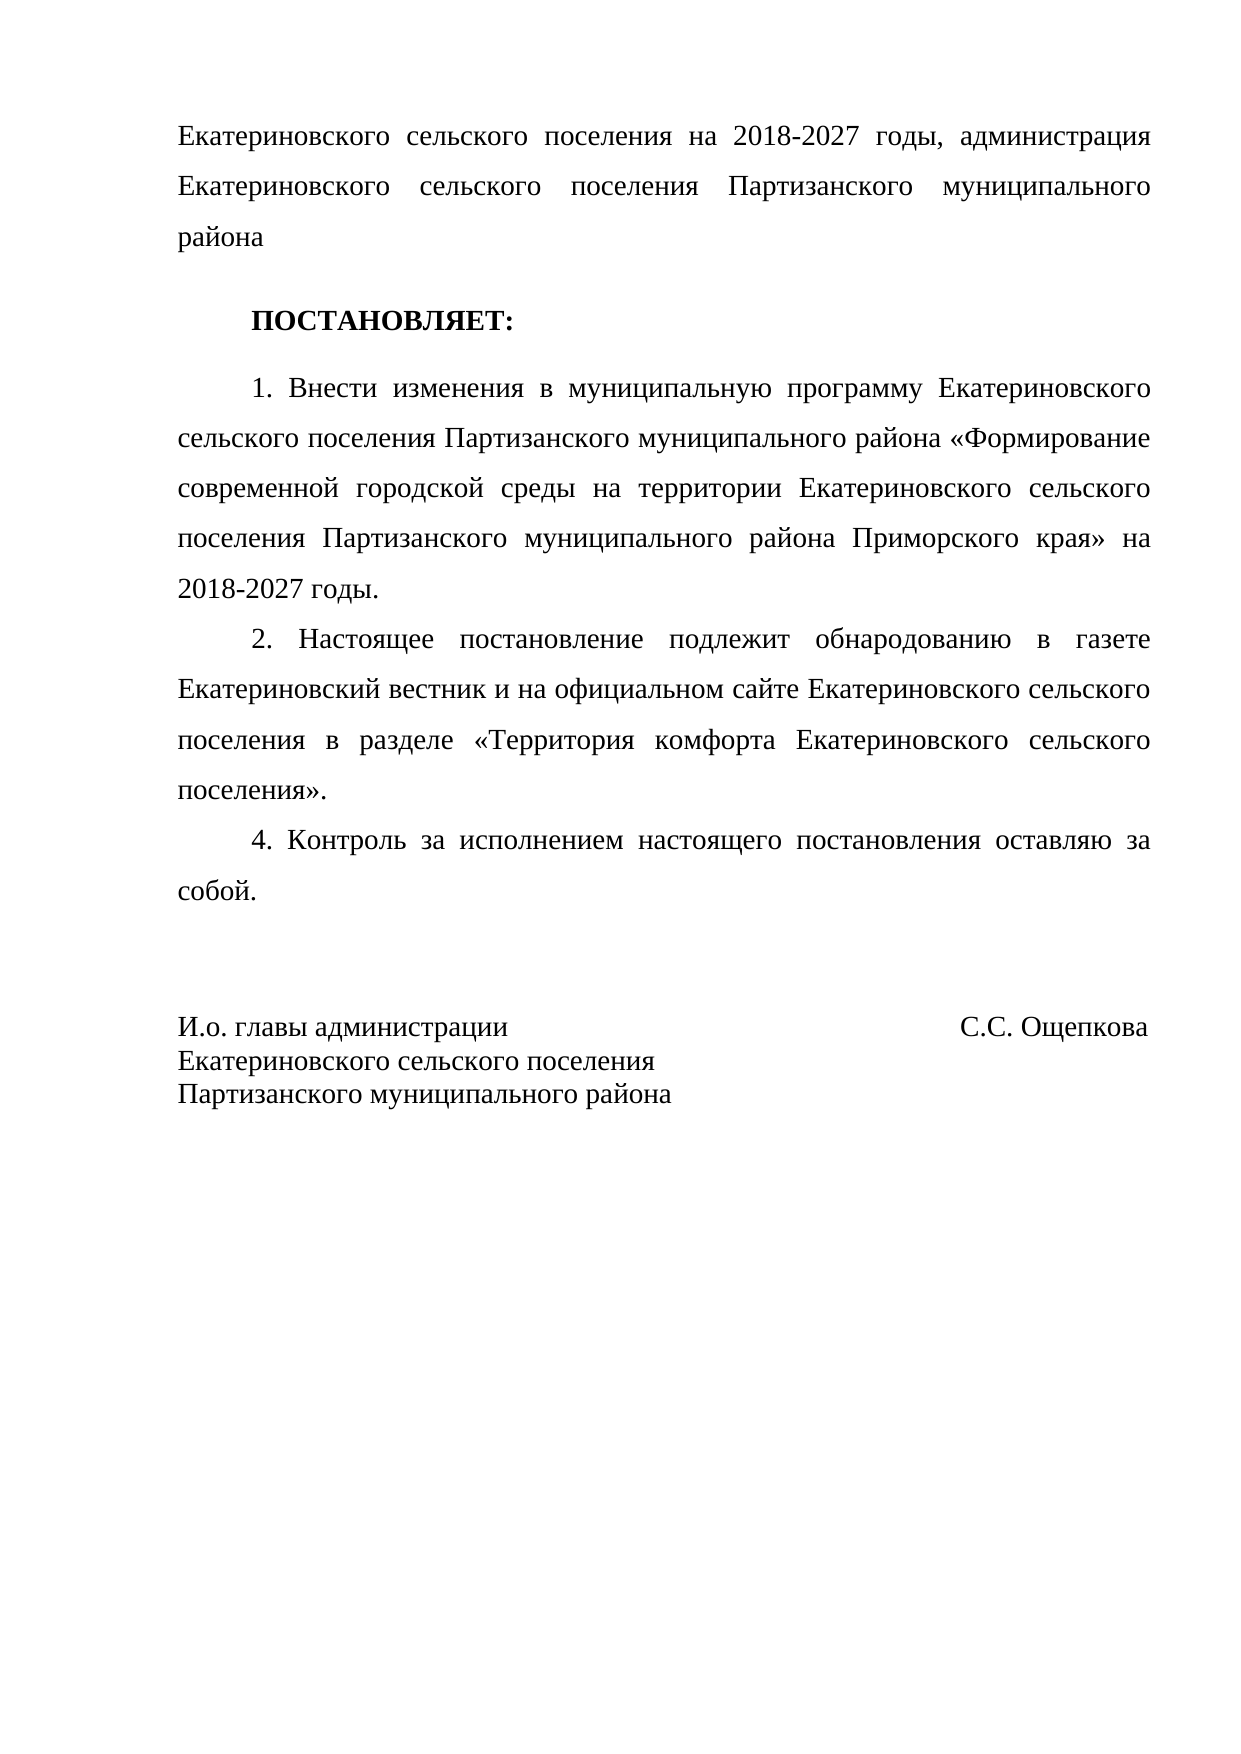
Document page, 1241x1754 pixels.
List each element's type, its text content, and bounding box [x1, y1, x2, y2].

text 4. Контроль за исполнением настоящего постановления оставляю за собой. [177, 822, 1152, 906]
text Партизанского муниципального района [177, 1076, 1152, 1110]
text 2. Настоящее постановление подлежит обнародованию в газете Екатериновский вестник и на официальном сайте Екатериновского сельского поселения в разделе «Территория комфорта Екатериновского сельского поселения». [177, 621, 1152, 806]
text Екатериновского сельского поселения [177, 1043, 1152, 1076]
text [177, 118, 1152, 252]
text 1. Внести изменения в муниципальную программу Екатериновского сельского поселения Партизанского муниципального района «Формирование современной городской среды на территории Екатериновского сельского поселения Партизанского муниципального района Приморского края» на 2018-2027 годы. [177, 370, 1152, 604]
text И.о. главы администрации С.С. Ощепкова [177, 1009, 1152, 1043]
text ПОСТАНОВЛЯЕТ: [177, 303, 1152, 336]
